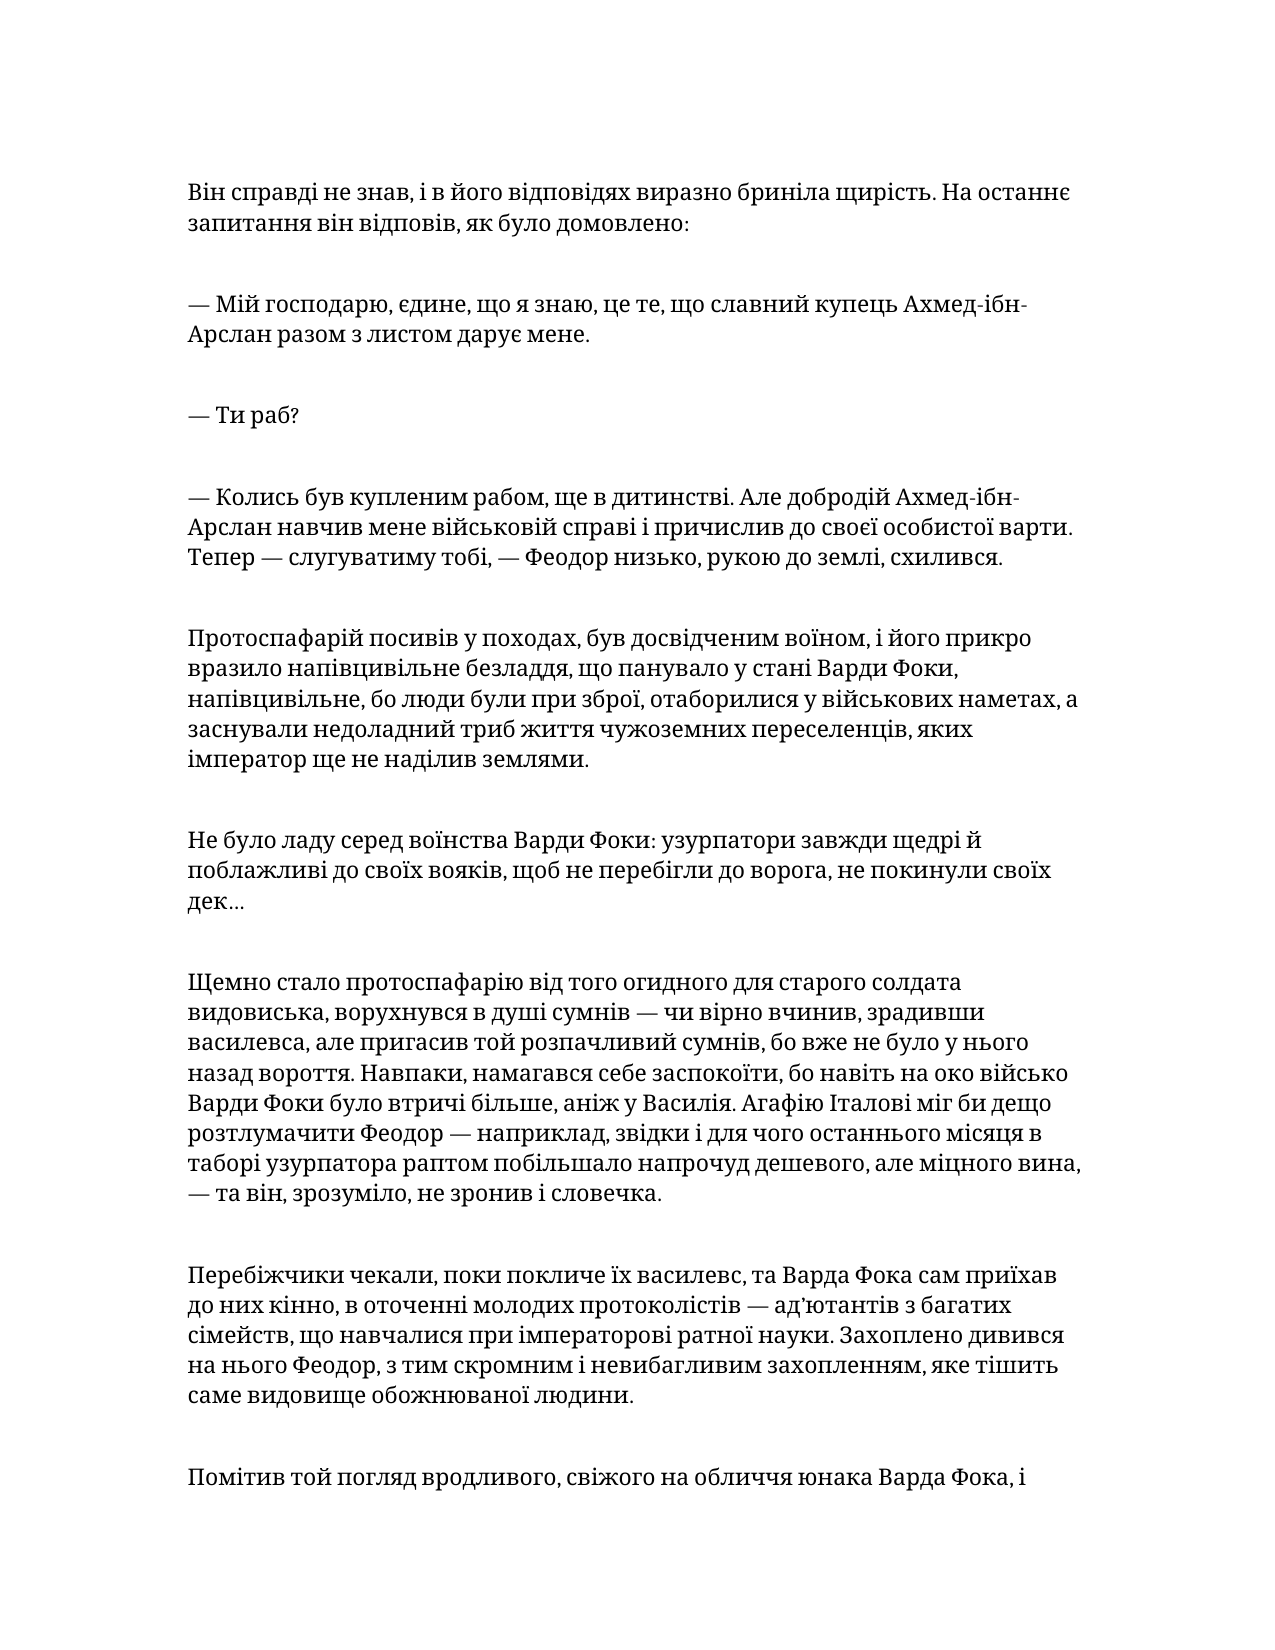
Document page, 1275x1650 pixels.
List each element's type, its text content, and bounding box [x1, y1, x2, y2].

text — Колись був купленим рабом, ще в дитинстві. Але добродій Ахмед-ібн-Арслан навчив мене військовій справі і причислив до своєї особистої варти. Тепер — слугуватиму тобі, — Феодор низько, рукою до землі, схилився. [187, 454, 1087, 571]
text Не було ладу серед воїнства Варди Фоки: узурпатори завжди щедрі й поблажливі до своїх вояків, щоб не перебігли до ворога, не покинули своїх дек… [187, 798, 1087, 915]
text Він справді не знав, і в його відповідях виразно бриніла щирість. На останнє запитання він відповів, як було домовлено: [187, 150, 1087, 237]
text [187, 1434, 1087, 1491]
text Перебіжчики чекали, поки покличе їх василевс, та Варда Фока сам приїхав до них кінно, в оточенні молодих протоколістів — ад’ютантів з багатих сімейств, що навчалися при імператорові ратної науки. Захоплено дивився на нього Феодор, з тим скромним і невибагливим захопленням, яке тішить саме видовище обожнюваної людини. [187, 1232, 1087, 1410]
text — Ти раб? [187, 373, 1087, 429]
text — Мій господарю, єдине, що я знаю, це те, що славний купець Ахмед-ібн-Арслан разом з листом дарує мене. [187, 261, 1087, 348]
text Щемно стало протоспафарію від того огидного для старого солдата видовиська, ворухнувся в душі сумнів — чи вірно вчинив, зрадивши василевса, але пригасив той розпачливий сумнів, бо вже не було у нього назад вороття. Навпаки, намагався себе заспокоїти, бо навіть на око військо Варди Фоки було втричі більше, аніж у Василія. Агафію Італові міг би дещо розтлумачити Феодор — наприклад, звідки і для чого останнього місяця в таборі узурпатора раптом побільшало напрочуд дешевого, але міцного вина, — та він, зрозуміло, не зронив і словечка. [187, 939, 1087, 1208]
text Протоспафарій посивів у походах, був досвідченим воїном, і його прикро вразило напівцивільне безладдя, що панувало у стані Варди Фоки, напівцивільне, бо люди були при зброї, отаборилися у військових наметах, а заснували недоладний триб життя чужоземних переселенців, яких імператор ще не наділив землями. [187, 596, 1087, 773]
